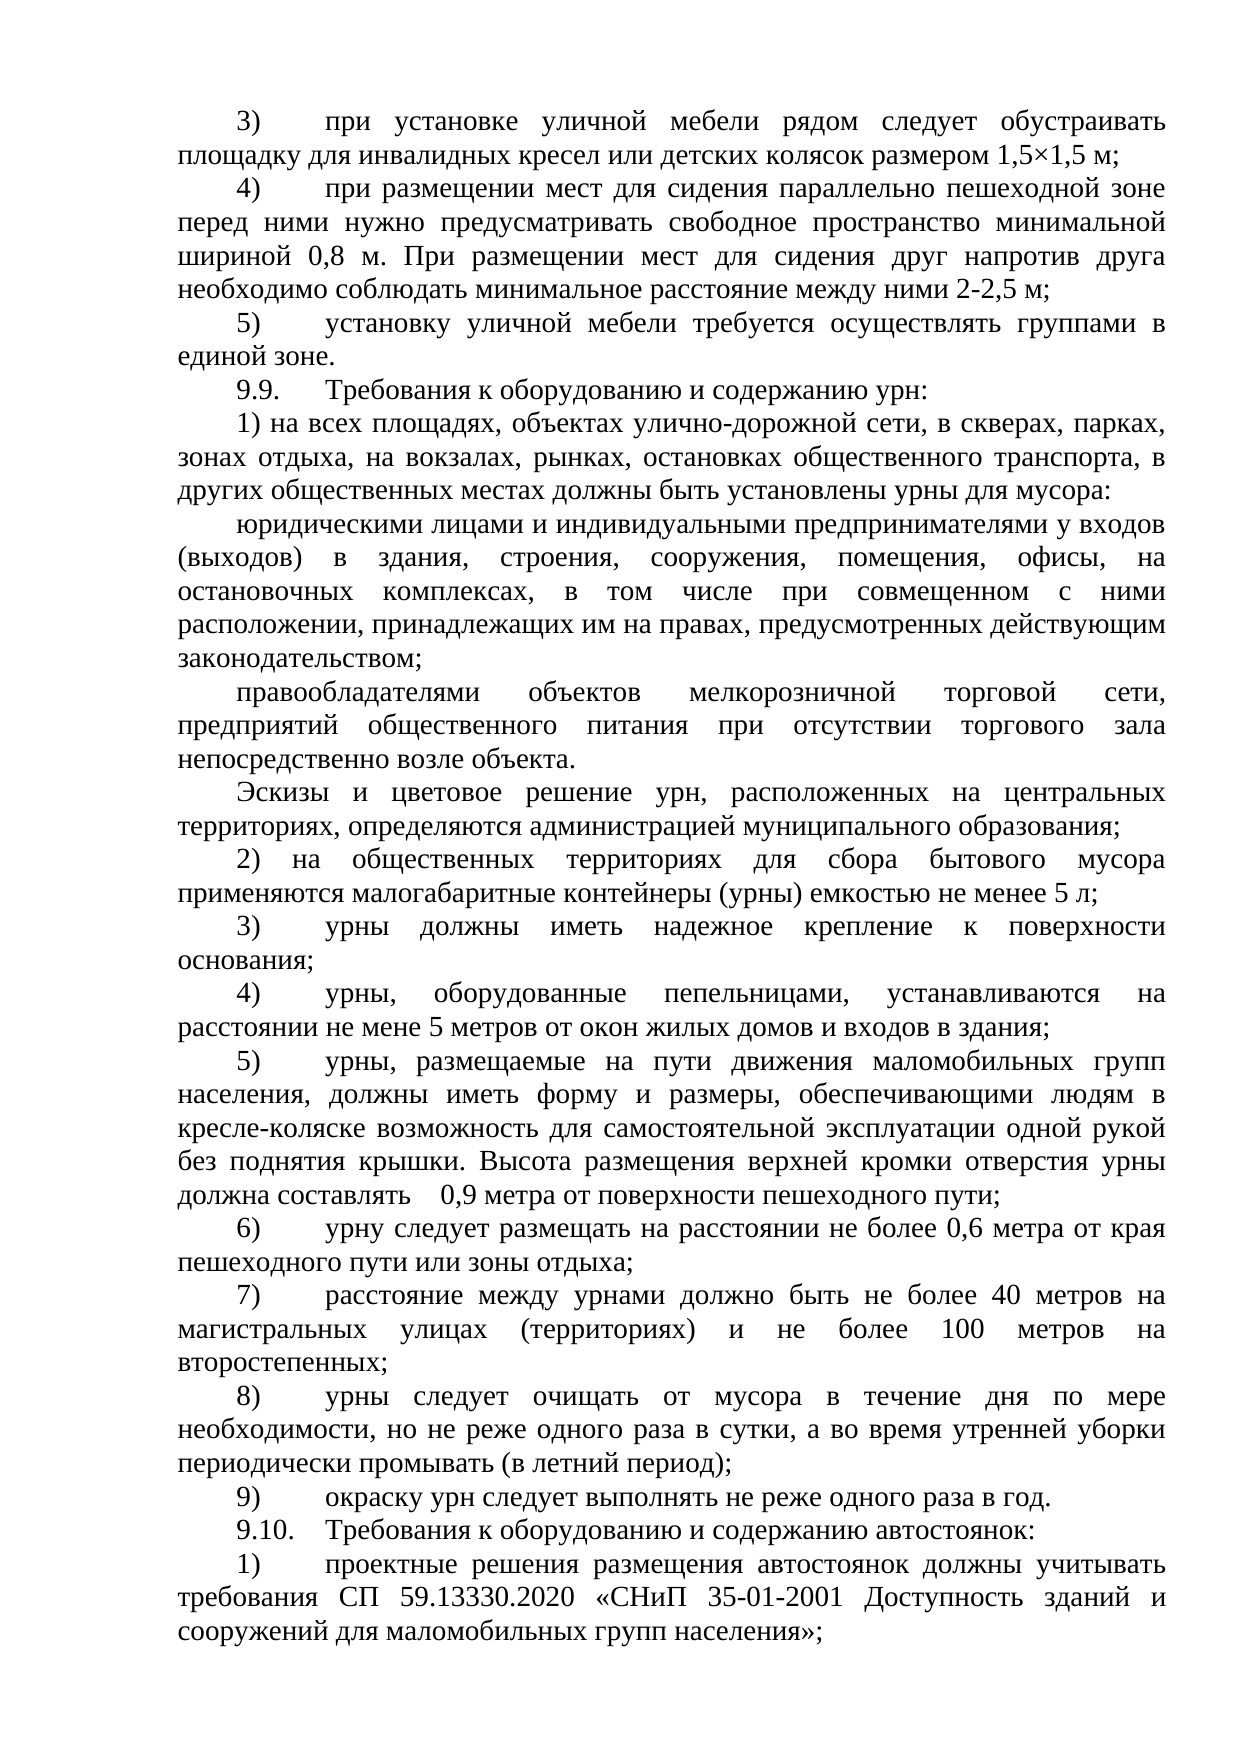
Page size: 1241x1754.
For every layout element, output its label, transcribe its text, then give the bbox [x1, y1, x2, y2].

list урны должны иметь надежное крепление к поверхности основания; [177, 908, 1167, 976]
text правообладателями объектов мелкорозничной торговой сети, предприятий общественного питания при отсутствии торгового зала непосредственно возле объекта. [177, 674, 1167, 774]
text Эскизы и цветовое решение урн, расположенных на центральных территориях, определяются администрацией муниципального образования; [177, 774, 1167, 841]
list урны, размещаемые на пути движения маломобильных групп населения, должны иметь форму и размеры, обеспечивающими людям в кресле-коляске возможность для самостоятельной эксплуатации одной рукой без поднятия крышки. Высота размещения верхней кромки отверстия урны должна составлять 0,9 метра от поверхности пешеходного пути; [177, 1043, 1167, 1210]
list урну следует размещать на расстоянии не более 0,6 метра от края пешеходного пути или зоны отдыха; [177, 1210, 1167, 1277]
list при размещении мест для сидения параллельно пешеходной зоне перед ними нужно предусматривать свободное пространство минимальной шириной 0,8 м. При размещении мест для сидения друг напротив друга необходимо соблюдать минимальное расстояние между ними 2-2,5 м; [177, 171, 1167, 305]
list урны следует очищать от мусора в течение дня по мере необходимости, но не реже одного раза в сутки, а во время утренней уборки периодически промывать (в летний период); [177, 1378, 1167, 1479]
list Требования к оборудованию и содержанию автостоянок: [177, 1512, 1167, 1546]
list Требования к оборудованию и содержанию урн: [177, 372, 1167, 405]
list проектные решения размещения автостоянок должны учитывать требования СП 59.13330.2020 «СНиП 35-01-2001 Доступность зданий и сооружений для маломобильных групп населения»; [177, 1546, 1167, 1646]
list окраску урн следует выполнять не реже одного раза в год. [177, 1479, 1167, 1512]
list урны, оборудованные пепельницами, устанавливаются на расстоянии не мене 5 метров от окон жилых домов и входов в здания; [177, 976, 1167, 1043]
list установку уличной мебели требуется осуществлять группами в единой зоне. [177, 305, 1167, 372]
text юридическими лицами и индивидуальными предпринимателями у входов (выходов) в здания, строения, сооружения, помещения, офисы, на остановочных комплексах, в том числе при совмещенном с ними расположении, принадлежащих им на правах, предусмотренных действующим законодательством; [177, 506, 1167, 674]
text 2) на общественных территориях для сбора бытового мусора применяются малогабаритные контейнеры (урны) емкостью не менее 5 л; [177, 841, 1167, 908]
list расстояние между урнами должно быть не более 40 метров на магистральных улицах (территориях) и не более 100 метров на второстепенных; [177, 1277, 1167, 1378]
list при установке уличной мебели рядом следует обустраивать площадку для инвалидных кресел или детских колясок размером 1,5×1,5 м; [177, 103, 1167, 171]
text 1) на всех площадях, объектах улично-дорожной сети, в скверах, парках, зонах отдыха, на вокзалах, рынках, остановках общественного транспорта, в других общественных местах должны быть установлены урны для мусора: [177, 405, 1167, 506]
